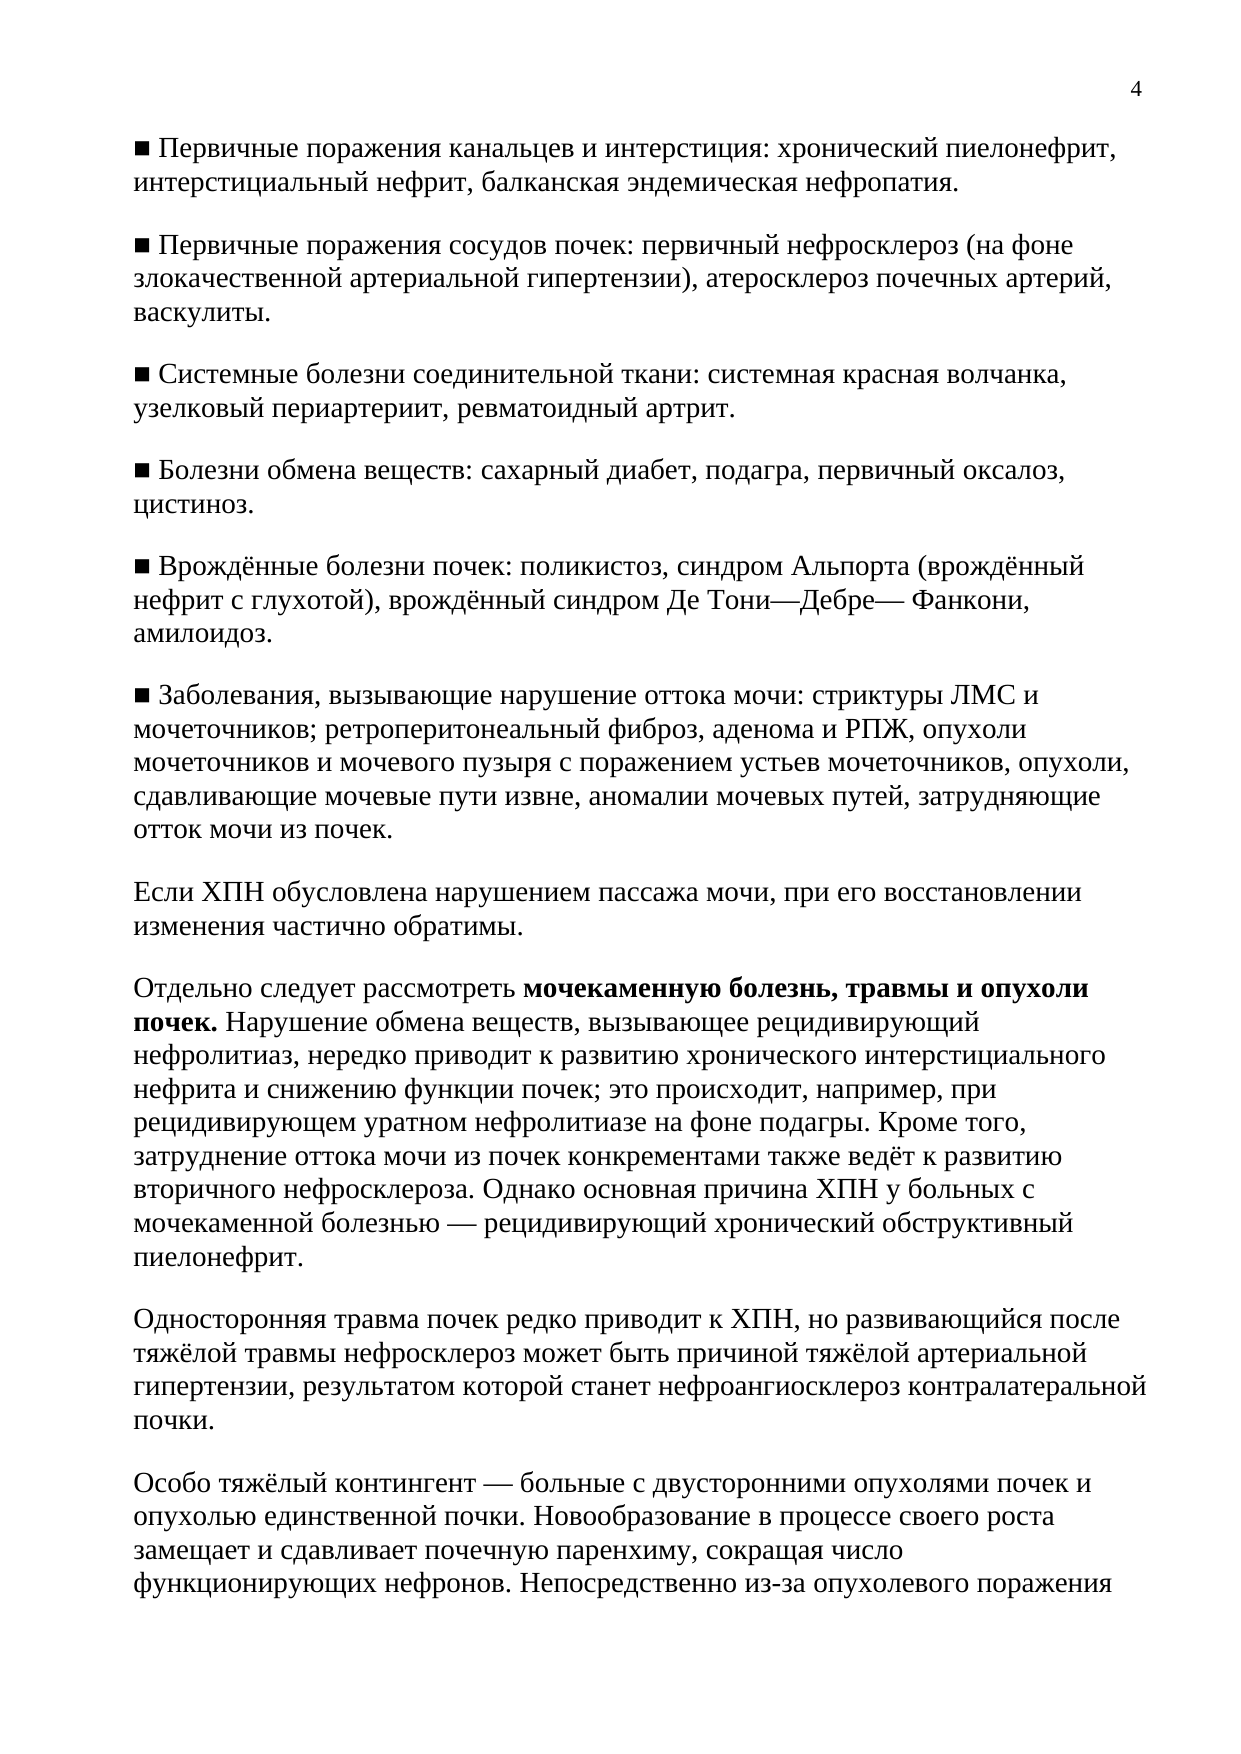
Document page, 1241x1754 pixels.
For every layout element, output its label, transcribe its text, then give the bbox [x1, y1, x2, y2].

text Особо тяжёлый контингент — больные с двусторонними опухолями почек и опухолью единственной почки. Новообразование в процессе своего роста замещает и сдавливает почечную паренхиму, сокращая число функционирующих нефронов. Непосредственно из-за опухолевого поражения [133, 1465, 1128, 1599]
list Врождённые болезни почек: поликистоз, синдром Альпорта (врождённый нефрит с глухотой), врождённый синдром Де Тони—Дебре— Фанкони, амилоидоз. [133, 548, 1085, 649]
list Заболевания, вызывающие нарушение оттока мочи: стриктуры ЛМС и мочеточников; ретроперитонеальный фиброз, аденома и РПЖ, опухоли мочеточников и мочевого пузыря с поражением устьев мочеточников, опухоли, сдавливающие мочевые пути извне, аномалии мочевых путей, затрудняющие отток мочи из почек. [133, 677, 1131, 845]
list Первичные поражения сосудов почек: первичный нефросклероз (на фоне злокачественной артериальной гипертензии), атеросклероз почечных артерий, васкулиты. [133, 227, 1113, 327]
list Системные болезни соединительной ткани: системная красная волчанка, узелковый периартериит, ревматоидный артрит. [133, 356, 1068, 423]
text Односторонняя травма почек редко приводит к ХПН, но развивающийся после тяжёлой травмы нефросклероз может быть причиной тяжёлой артериальной гипертензии, результатом которой станет нефроангиосклероз контралатеральной почки. [133, 1301, 1150, 1436]
list Болезни обмена веществ: сахарный диабет, подагра, первичный оксалоз, цистиноз. [133, 452, 1066, 519]
list Первичные поражения канальцев и интерстиция: хронический пиелонефрит, интерстициальный нефрит, балканская эндемическая нефропатия. [133, 130, 1118, 197]
text Если ХПН обусловлена нарушением пассажа мочи, при его восстановлении изменения частично обратимы. [133, 874, 1165, 941]
text Отдельно следует рассмотреть мочекаменную болезнь, травмы и опухоли почек. Нарушение обмена веществ, вызывающее рецидивирующий нефролитиаз, нередко приводит к развитию хронического интерстициального нефрита и снижению функции почек; это происходит, например, при рецидивирующем уратном нефролитиазе на фоне подагры. Кроме того, затруднение оттока мочи из почек конкрементами также ведёт к развитию вторичного нефросклероза. Однако основная причина ХПН у больных с мочекаменной болезнью — рецидивирующий хронический обструктивный пиелонефрит. [133, 970, 1128, 1272]
